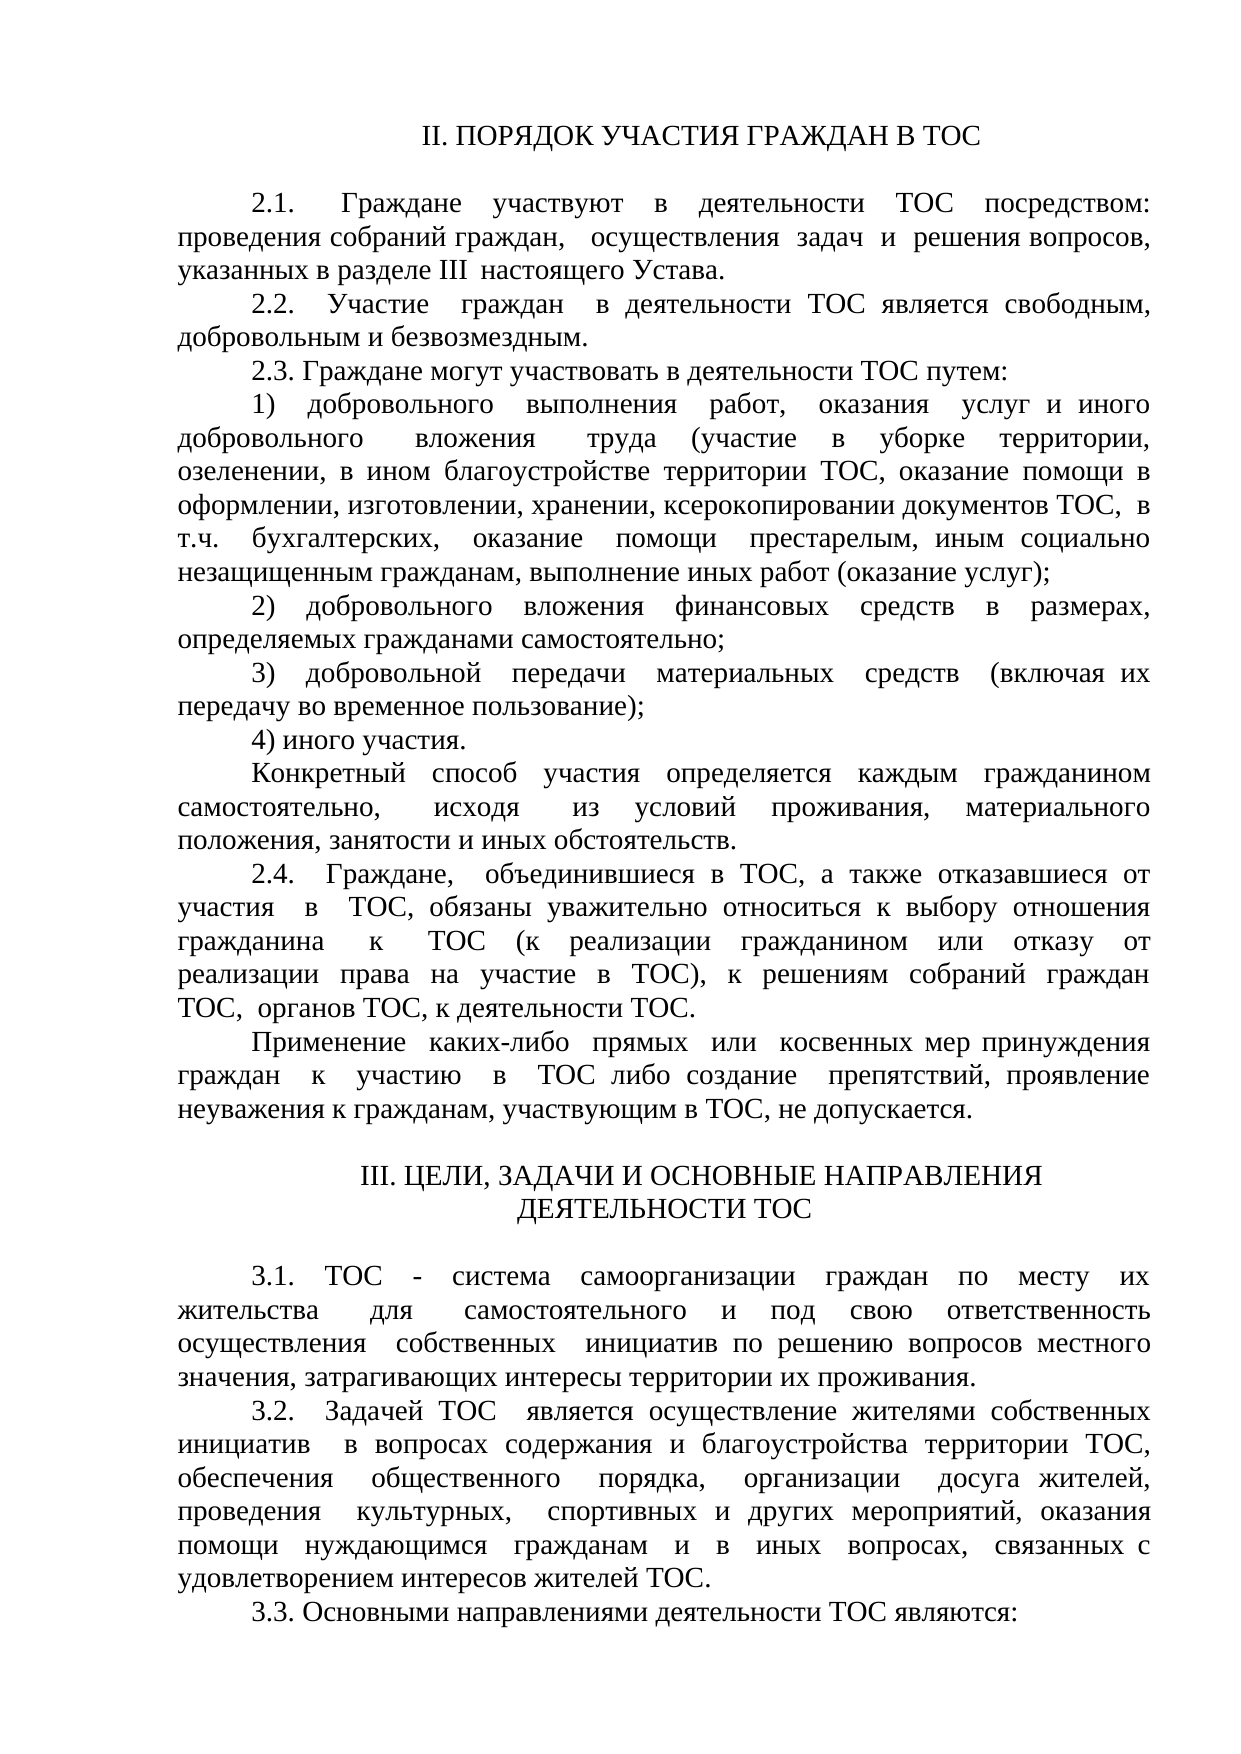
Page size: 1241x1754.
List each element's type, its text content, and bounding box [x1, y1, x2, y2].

text 2.4. Граждане, объединившиеся в ТОС, а также отказавшиеся от участия в ТОС, обязаны уважительно относиться к выбору отношения гражданина к ТОС (к реализации гражданином или отказу от реализации права на участие в ТОС), к решениям собраний граждан ТОС, органов ТОС, к деятельности ТОС. [177, 856, 1152, 1024]
text 3) добровольной передачи материальных средств (включая их передачу во временное пользование); [177, 655, 1152, 722]
text 2.2. Участие граждан в деятельности ТОС является свободным, добровольным и безвозмездным. [177, 286, 1152, 353]
text II. ПОРЯДОК УЧАСТИЯ ГРАЖДАН В ТОС [177, 118, 1152, 152]
text Применение каких-либо прямых или косвенных мер принуждения граждан к участию в ТОС либо создание препятствий, проявление неуважения к гражданам, участвующим в ТОС, не допускается. [177, 1024, 1152, 1124]
text 1) добровольного выполнения работ, оказания услуг и иного добровольного вложения труда (участие в уборке территории, озеленении, в ином благоустройстве территории ТОС, оказание помощи в оформлении, изготовлении, хранении, ксерокопировании документов ТОС, в т.ч. бухгалтерских, оказание помощи престарелым, иным социально незащищенным гражданам, выполнение иных работ (оказание услуг); [177, 386, 1152, 588]
text 2) добровольного вложения финансовых средств в размерах, определяемых гражданами самостоятельно; [177, 588, 1152, 655]
text 4) иного участия. [177, 722, 1152, 755]
text 3.2. Задачей ТОС является осуществление жителями собственных инициатив в вопросах содержания и благоустройства территории ТОС, обеспечения общественного порядка, организации досуга жителей, проведения культурных, спортивных и других мероприятий, оказания помощи нуждающимся гражданам и в иных вопросах, связанных с удовлетворением интересов жителей ТОС. [177, 1393, 1152, 1594]
text 2.3. Граждане могут участвовать в деятельности ТОС путем: [177, 353, 1152, 386]
text 3.3. Основными направлениями деятельности ТОС являются: [177, 1594, 1152, 1627]
text III. ЦЕЛИ, ЗАДАЧИ И ОСНОВНЫЕ НАПРАВЛЕНИЯ ДЕЯТЕЛЬНОСТИ ТОС [177, 1158, 1152, 1225]
text 2.1. Граждане участвуют в деятельности ТОС посредством: проведения собраний граждан, осуществления задач и решения вопросов, указанных в разделе III настоящего Устава. [177, 185, 1152, 286]
text 3.1. ТОС - система самоорганизации граждан по месту их жительства для самостоятельного и под свою ответственность осуществления собственных инициатив по решению вопросов местного значения, затрагивающих интересы территории их проживания. [177, 1258, 1152, 1393]
text Конкретный способ участия определяется каждым гражданином самостоятельно, исходя из условий проживания, материального положения, занятости и иных обстоятельств. [177, 755, 1152, 856]
